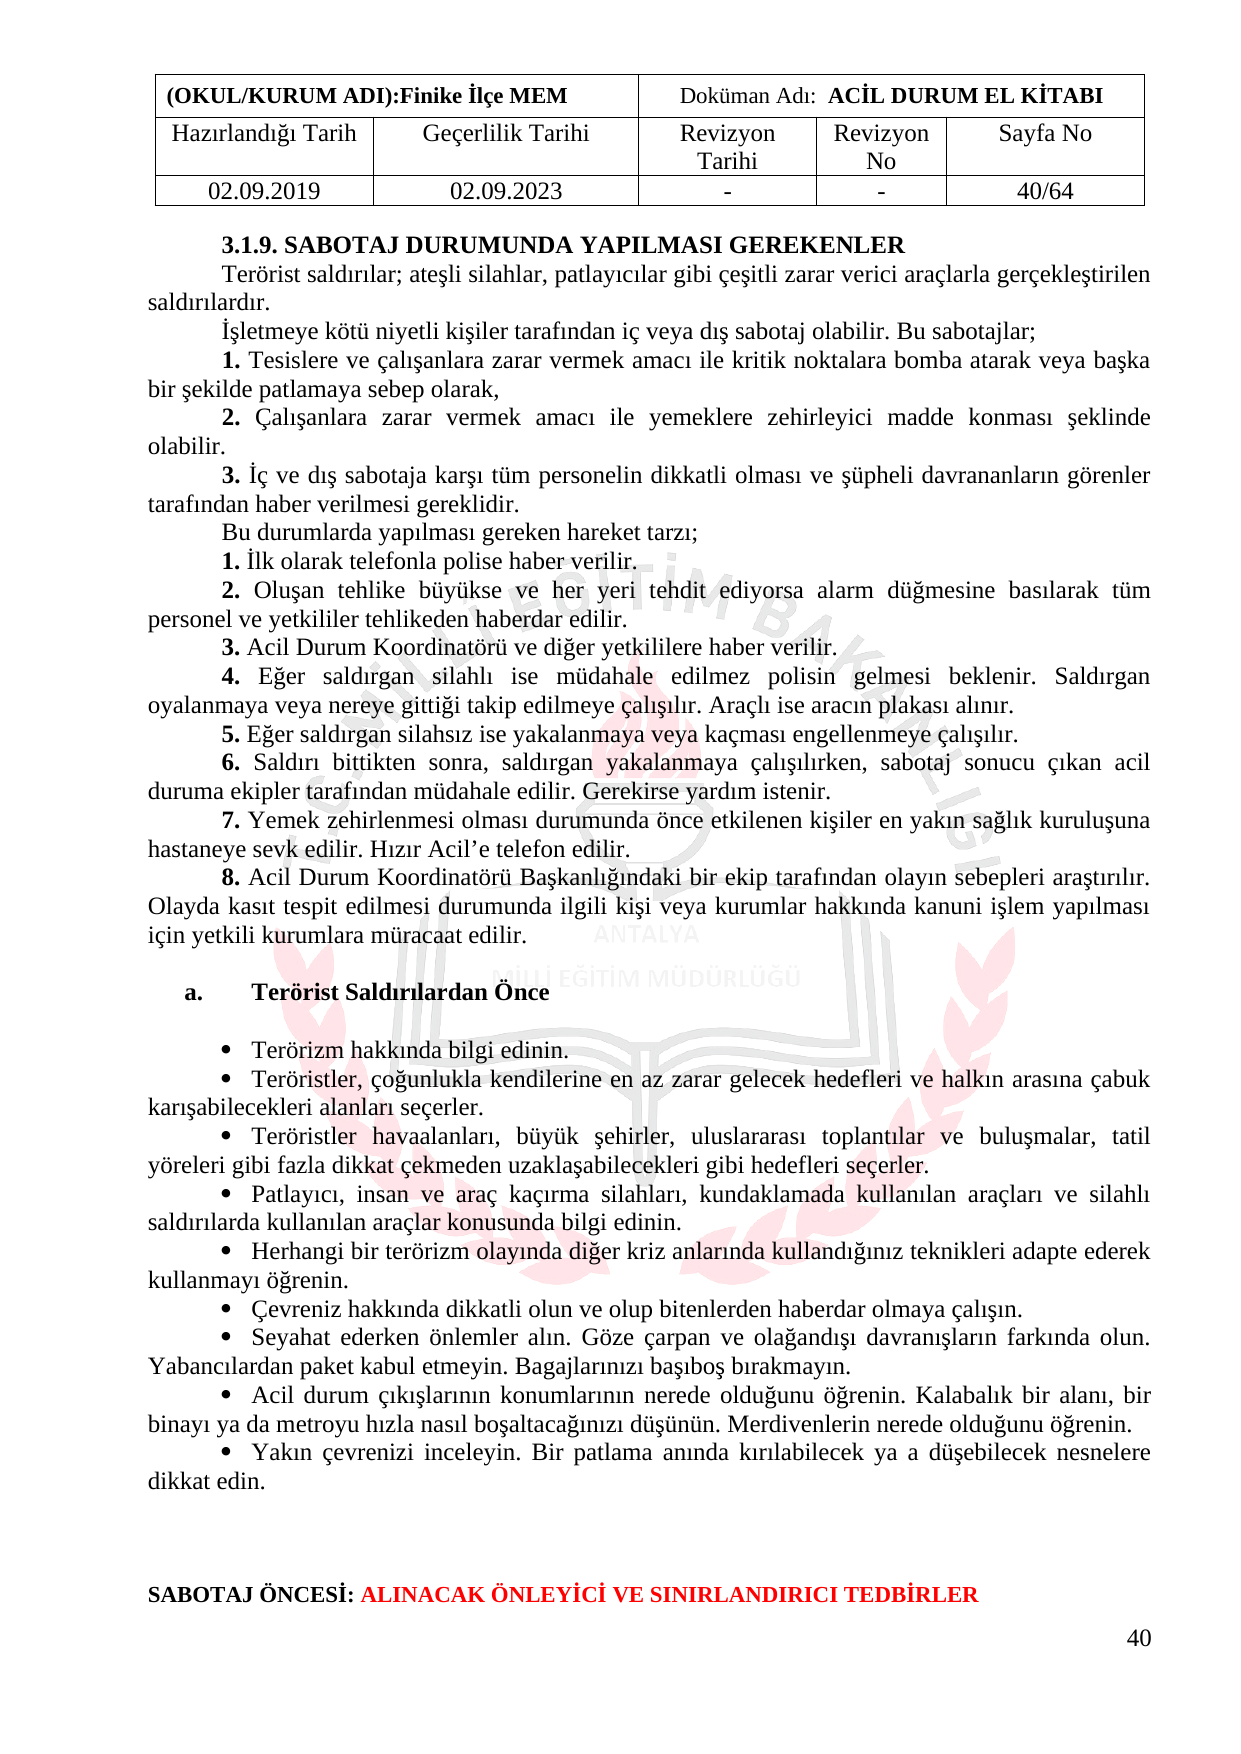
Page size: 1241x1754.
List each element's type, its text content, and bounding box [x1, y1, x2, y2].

text Terörist saldırılar; ateşli silahlar, patlayıcılar gibi çeşitli zarar verici araçlarla gerçekleştirilen saldırılardır. [148, 259, 1152, 316]
text 8. Acil Durum Koordinatörü Başkanlığındaki bir ekip tarafından olayın sebepleri araştırılır. Olayda kasıt tespit edilmesi durumunda ilgili kişi veya kurumlar hakkında kanuni işlem yapılması için yetkili kurumlara müracaat edilir. [148, 862, 1152, 949]
text 3. Acil Durum Koordinatörü ve diğer yetkililere haber verilir. [148, 632, 1152, 661]
text Bu durumlarda yapılması gereken hareket tarzı; [148, 517, 1152, 546]
list Yakın çevrenizi inceleyin. Bir patlama anında kırılabilecek ya a düşebilecek nesnelere dikkat edin. [148, 1437, 1152, 1495]
list Teröristler havaalanları, büyük şehirler, uluslararası toplantılar ve buluşmalar, tatil yöreleri gibi fazla dikkat çekmeden uzaklaşabilecekleri gibi hedefleri seçerler. [148, 1121, 1152, 1179]
list Acil durum çıkışlarının konumlarının nerede olduğunu öğrenin. Kalabalık bir alanı, bir binayı ya da metroyu hızla nasıl boşaltacağınızı düşünün. Merdivenlerin nerede olduğunu öğrenin. [148, 1380, 1152, 1437]
list Patlayıcı, insan ve araç kaçırma silahları, kundaklamada kullanılan araçları ve silahlı saldırılarda kullanılan araçlar konusunda bilgi edinin. [148, 1179, 1152, 1236]
text 1. İlk olarak telefonla polise haber verilir. [148, 546, 1152, 575]
text SABOTAJ ÖNCESİ: ALINACAK ÖNLEYİCİ VE SINIRLANDIRICI TEDBİRLER [148, 1581, 1152, 1608]
text 5. Eğer saldırgan silahsız ise yakalanmaya veya kaçması engellenmeye çalışılır. [148, 719, 1152, 747]
list Çevreniz hakkında dikkatli olun ve olup bitenlerden haberdar olmaya çalışın. [148, 1294, 1152, 1322]
list Seyahat ederken önlemler alın. Göze çarpan ve olağandışı davranışların farkında olun. Yabancılardan paket kabul etmeyin. Bagajlarınızı başıboş bırakmayın. [148, 1322, 1152, 1380]
text 2. Oluşan tehlike büyükse ve her yeri tehdit ediyorsa alarm düğmesine basılarak tüm personel ve yetkililer tehlikeden haberdar edilir. [148, 575, 1152, 632]
list Terörist Saldırılardan Önce [148, 977, 1152, 1006]
text 4. Eğer saldırgan silahlı ise müdahale edilmez polisin gelmesi beklenir. Saldırgan oyalanmaya veya nereye gittiği takip edilmeye çalışılır. Araçlı ise aracın plakası alınır. [148, 661, 1152, 719]
text İşletmeye kötü niyetli kişiler tarafından iç veya dış sabotaj olabilir. Bu sabotajlar; [148, 316, 1152, 345]
list Teröristler, çoğunlukla kendilerine en az zarar gelecek hedefleri ve halkın arasına çabuk karışabilecekleri alanları seçerler. [148, 1064, 1152, 1121]
text 1. Tesislere ve çalışanlara zarar vermek amacı ile kritik noktalara bomba atarak veya başka bir şekilde patlamaya sebep olarak, [148, 345, 1152, 402]
list Herhangi bir terörizm olayında diğer kriz anlarında kullandığınız teknikleri adapte ederek kullanmayı öğrenin. [148, 1236, 1152, 1294]
text 6. Saldırı bittikten sonra, saldırgan yakalanmaya çalışılırken, sabotaj sonucu çıkan acil duruma ekipler tarafından müdahale edilir. Gerekirse yardım istenir. [148, 747, 1152, 805]
text 3. İç ve dış sabotaja karşı tüm personelin dikkatli olması ve şüpheli davrananların görenler tarafından haber verilmesi gereklidir. [148, 460, 1152, 517]
text 2. Çalışanlara zarar vermek amacı ile yemeklere zehirleyici madde konması şeklinde olabilir. [148, 402, 1152, 460]
list Terörizm hakkında bilgi edinin. [148, 1035, 1152, 1064]
text 7. Yemek zehirlenmesi olması durumunda önce etkilenen kişiler en yakın sağlık kuruluşuna hastaneye sevk edilir. Hızır Acil’e telefon edilir. [148, 805, 1152, 862]
text 3.1.9. SABOTAJ DURUMUNDA YAPILMASI GEREKENLER [148, 230, 1152, 259]
